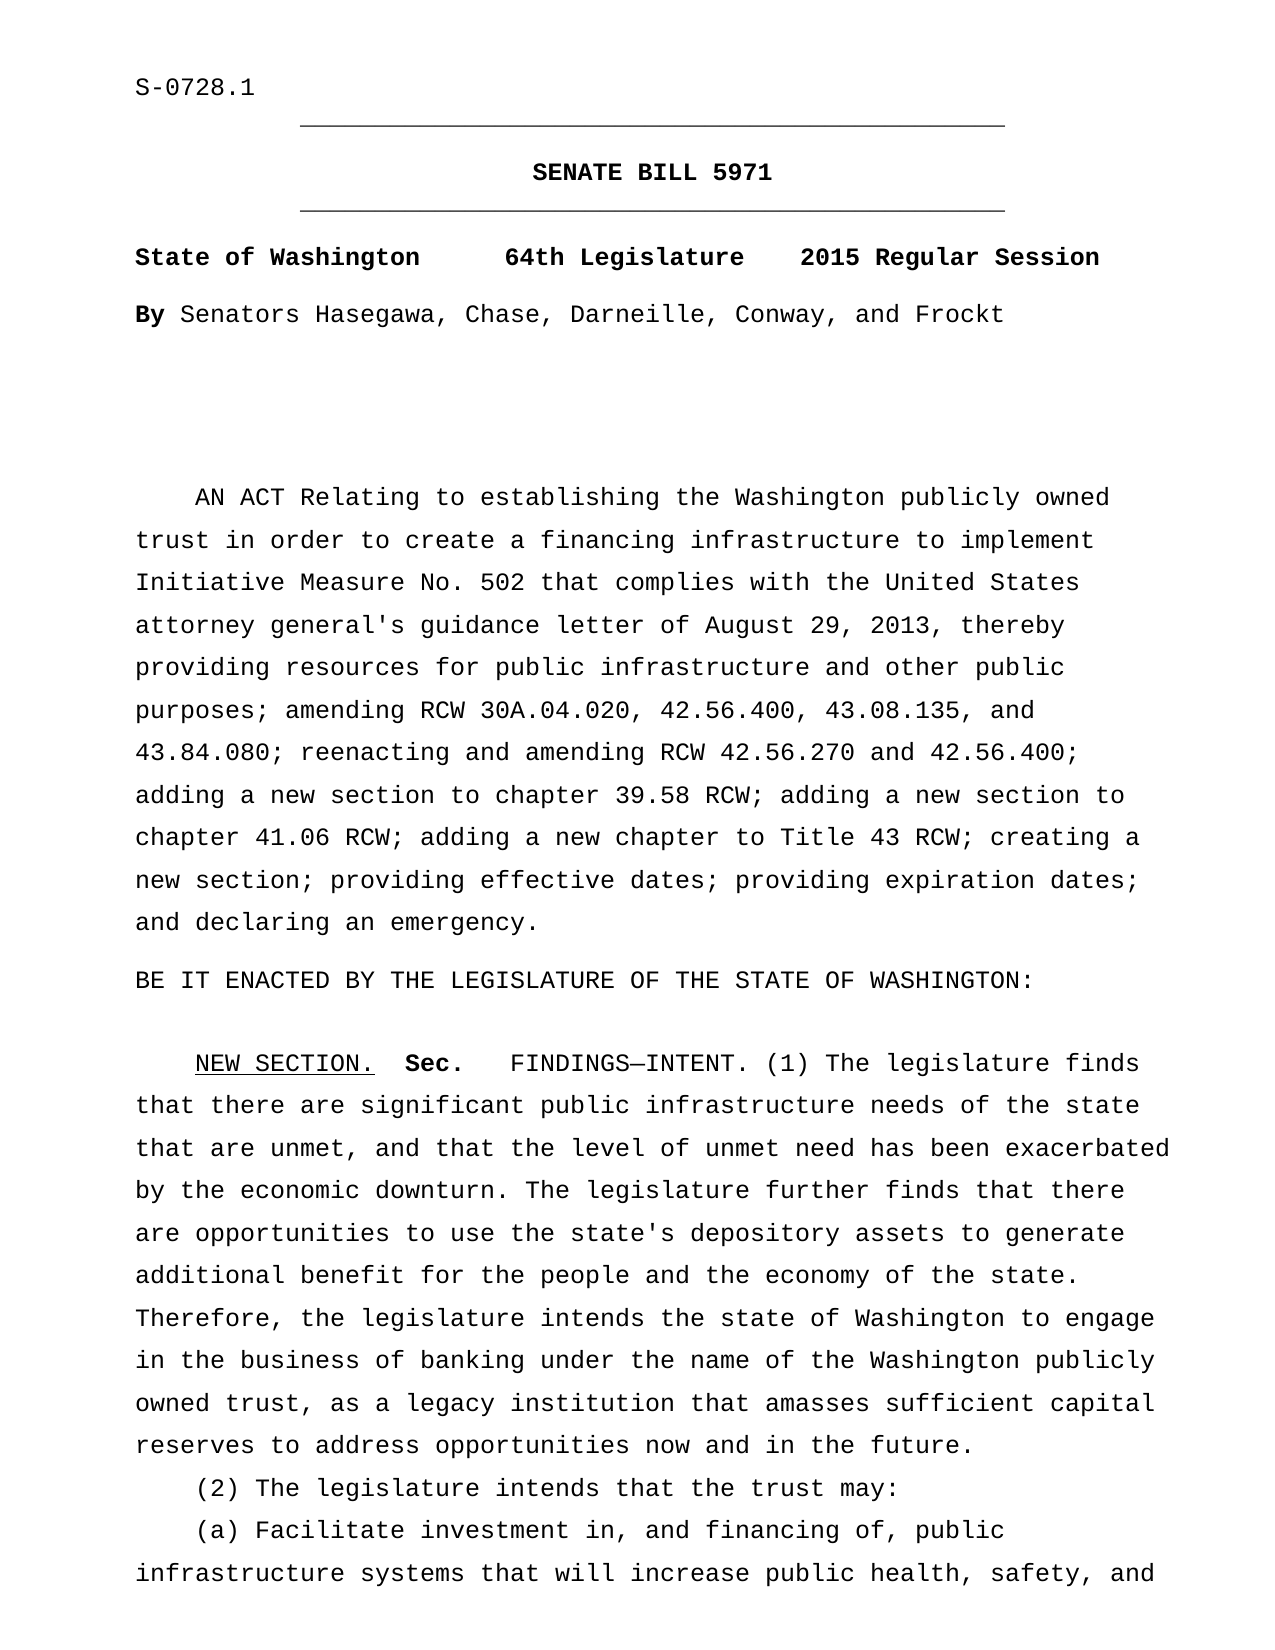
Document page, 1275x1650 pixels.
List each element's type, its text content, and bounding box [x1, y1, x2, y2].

text State of Washington 64th Legislature 2015 Regular Session [135, 245, 1170, 273]
text S-0728.1 [135, 75, 1170, 103]
text _______________________________________________ [135, 103, 1170, 132]
text BE IT ENACTED BY THE LEGISLATURE OF THE STATE OF WASHINGTON: [135, 967, 1170, 996]
text By Senators Hasegawa, Chase, Darneille, Conway, and Frockt [135, 302, 1170, 330]
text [135, 1505, 1170, 1590]
text NEW SECTION. Sec. FINDINGS—INTENT. (1) The legislature finds that there are significant public infrastructure needs of the state that are unmet, and that the level of unmet need has been exacerbated by the economic downturn. The legislature further finds that there are opportunities to use the state's depository assets to generate additional benefit for the people and the economy of the state. Therefore, the legislature intends the state of Washington to engage in the business of banking under the name of the Washington publicly owned trust, as a legacy institution that amasses sufficient capital reserves to address opportunities now and in the future. [135, 1037, 1170, 1462]
text AN ACT Relating to establishing the Washington publicly owned trust in order to create a financing infrastructure to implement Initiative Measure No. 502 that complies with the United States attorney general's guidance letter of August 29, 2013, thereby providing resources for public infrastructure and other public purposes; amending RCW 30A.04.020, 42.56.400, 43.08.135, and 43.84.080; reenacting and amending RCW 42.56.270 and 42.56.400; adding a new section to chapter 39.58 RCW; adding a new section to chapter 41.06 RCW; adding a new chapter to Title 43 RCW; creating a new section; providing effective dates; providing expiration dates; and declaring an emergency. [135, 472, 1170, 939]
text _______________________________________________ [135, 188, 1170, 217]
text SENATE BILL 5971 [135, 160, 1170, 188]
text (2) The legislature intends that the trust may: [135, 1462, 1170, 1505]
